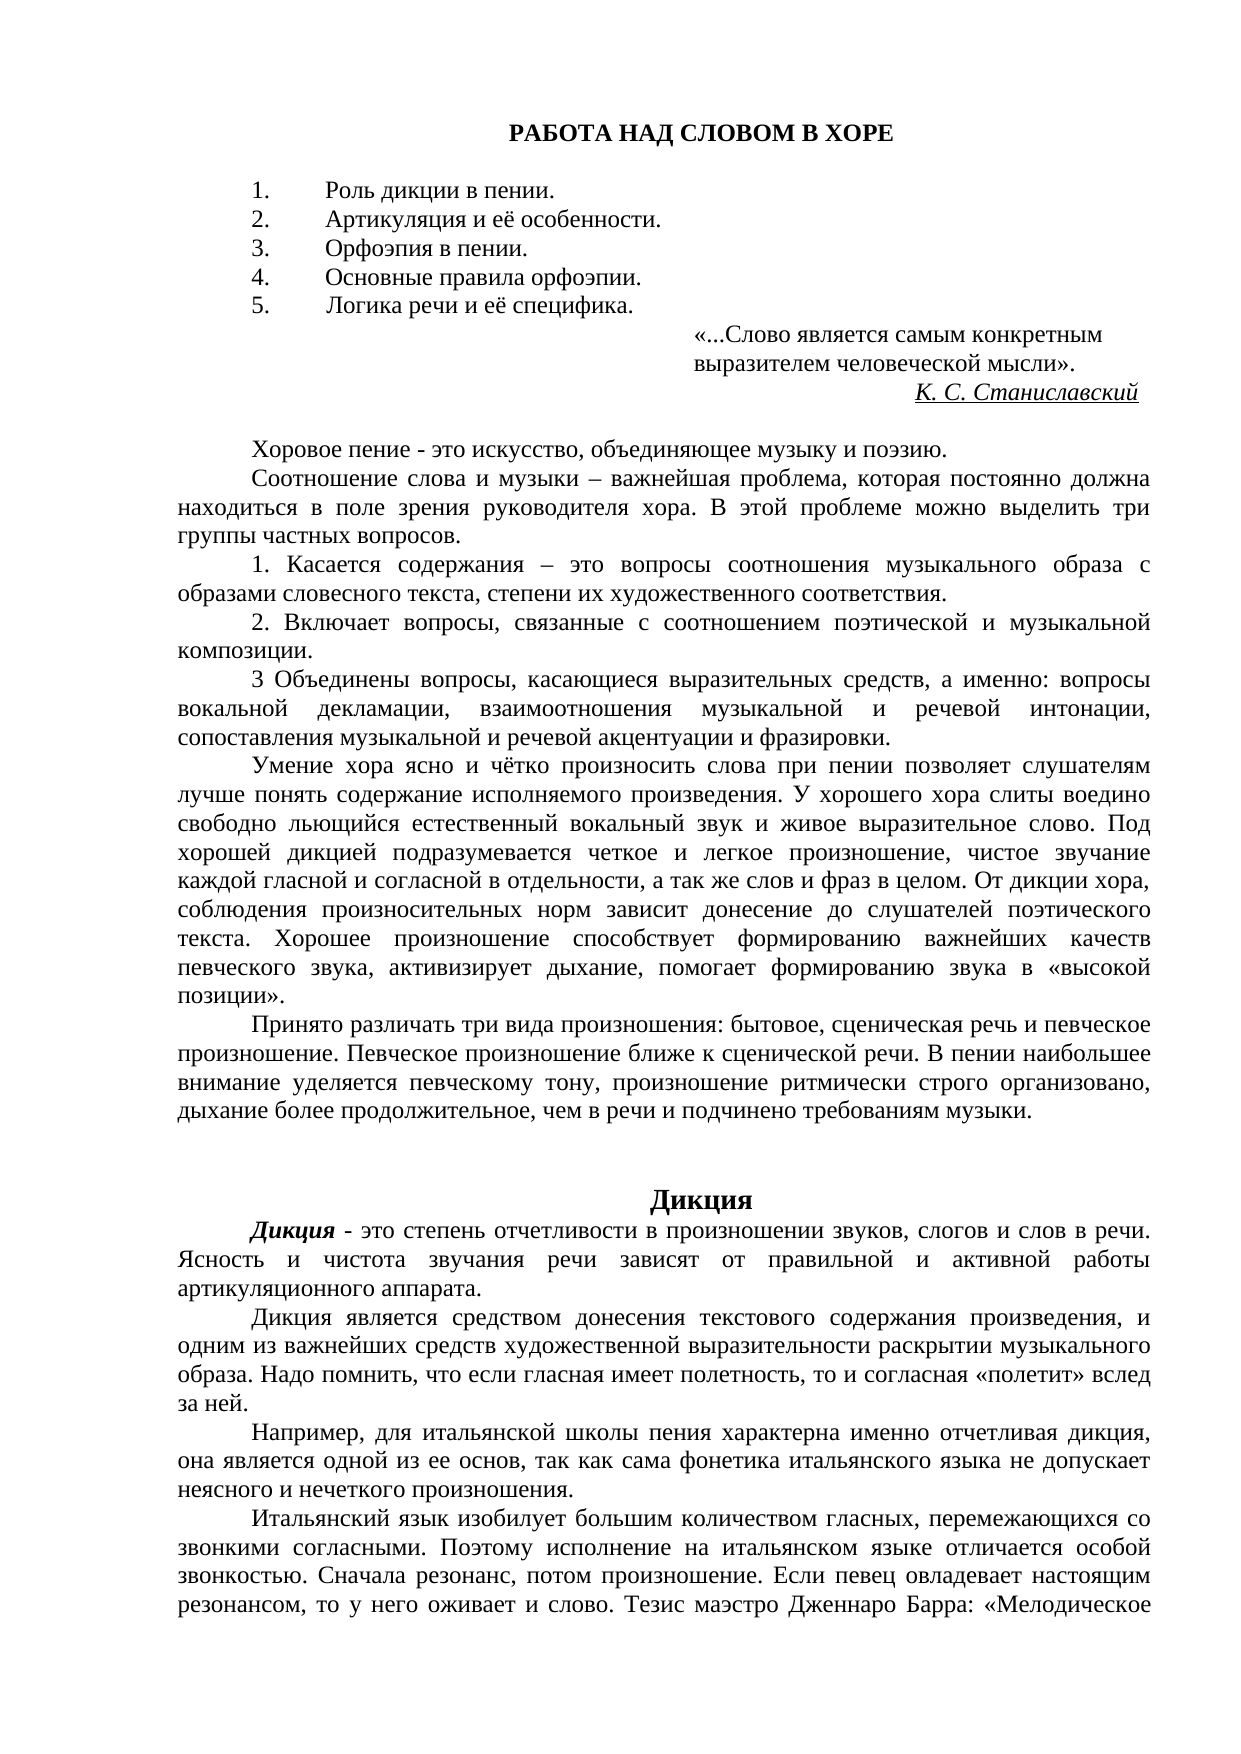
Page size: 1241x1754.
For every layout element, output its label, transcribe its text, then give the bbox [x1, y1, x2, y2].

list Основные правила орфоэпии. [177, 262, 1152, 291]
list Орфоэпия в пении. [177, 233, 1152, 262]
text Дикция - это степень отчетливости в произношении звуков, слогов и слов в речи. Ясность и чистота звучания речи зависят от правильной и активной работы артикуляционного аппарата. [177, 1215, 1152, 1302]
text Принято различать три вида произношения: бытовое, сценическая речь и певческое произношение. Певческое произношение ближе к сценической речи. В пении наибольшее внимание уделяется певческому тону, произношение ритмически строго организовано, дыхание более продолжительное, чем в речи и подчинено требованиям музыки. [177, 1009, 1152, 1124]
text 3 Объединены вопросы, касающиеся выразительных средств, а именно: вопросы вокальной декламации, взаимоотношения музыкальной и речевой интонации, сопоставления музыкальной и речевой акцентуации и фразировки. [177, 664, 1152, 751]
text 5. Логика речи и её специфика. [177, 291, 1152, 319]
text 2. Включает вопросы, связанные с соотношением поэтической и музыкальной композиции. [177, 607, 1152, 664]
text К. С. Станиславский [841, 377, 1152, 406]
text РАБОТА НАД СЛОВОМ В ХОРЕ [177, 118, 1152, 147]
text Дикция [177, 1182, 1152, 1215]
text Например, для итальянской школы пения характерна именно отчетливая дикция, она является одной из ее основ, так как сама фонетика итальянского языка не допускает неясного и нечеткого произношения. [177, 1417, 1152, 1503]
list Роль дикции в пении. [177, 176, 1152, 204]
text Дикция является средством донесения текстового содержания произведения, и одним из важнейших средств художественной выразительности раскрытии музыкального образа. Надо помнить, что если гласная имеет полетность, то и согласная «полетит» вслед за ней. [177, 1302, 1152, 1417]
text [177, 1503, 1152, 1618]
text Соотношение слова и музыки – важнейшая проблема, которая постоянно должна находиться в поле зрения руководителя хора. В этой проблеме можно выделить три группы частных вопросов. [177, 463, 1152, 549]
text «...Слово является самым конкретным выразителем человеческой мысли». [693, 319, 1152, 377]
text Хоровое пение - это искусство, объединяющее музыку и поэзию. [177, 434, 1152, 463]
list Артикуляция и её особенности. [177, 204, 1152, 233]
text 1. Касается содержания – это вопросы соотношения музыкального образа с образами словесного текста, степени их художественного соответствия. [177, 549, 1152, 607]
text Умение хора ясно и чётко произносить слова при пении позволяет слушателям лучше понять содержание исполняемого произведения. У хорошего хора слиты воедино свободно льющийся естественный вокальный звук и живое выразительное слово. Под хорошей дикцией подразумевается четкое и легкое произношение, чистое звучание каждой гласной и согласной в отдельности, а так же слов и фраз в целом. От дикции хора, соблюдения произносительных норм зависит донесение до слушателей поэтического текста. Хорошее произношение способствует формированию важнейших качеств певческого звука, активизирует дыхание, помогает формированию звука в «высокой позиции». [177, 751, 1152, 1009]
